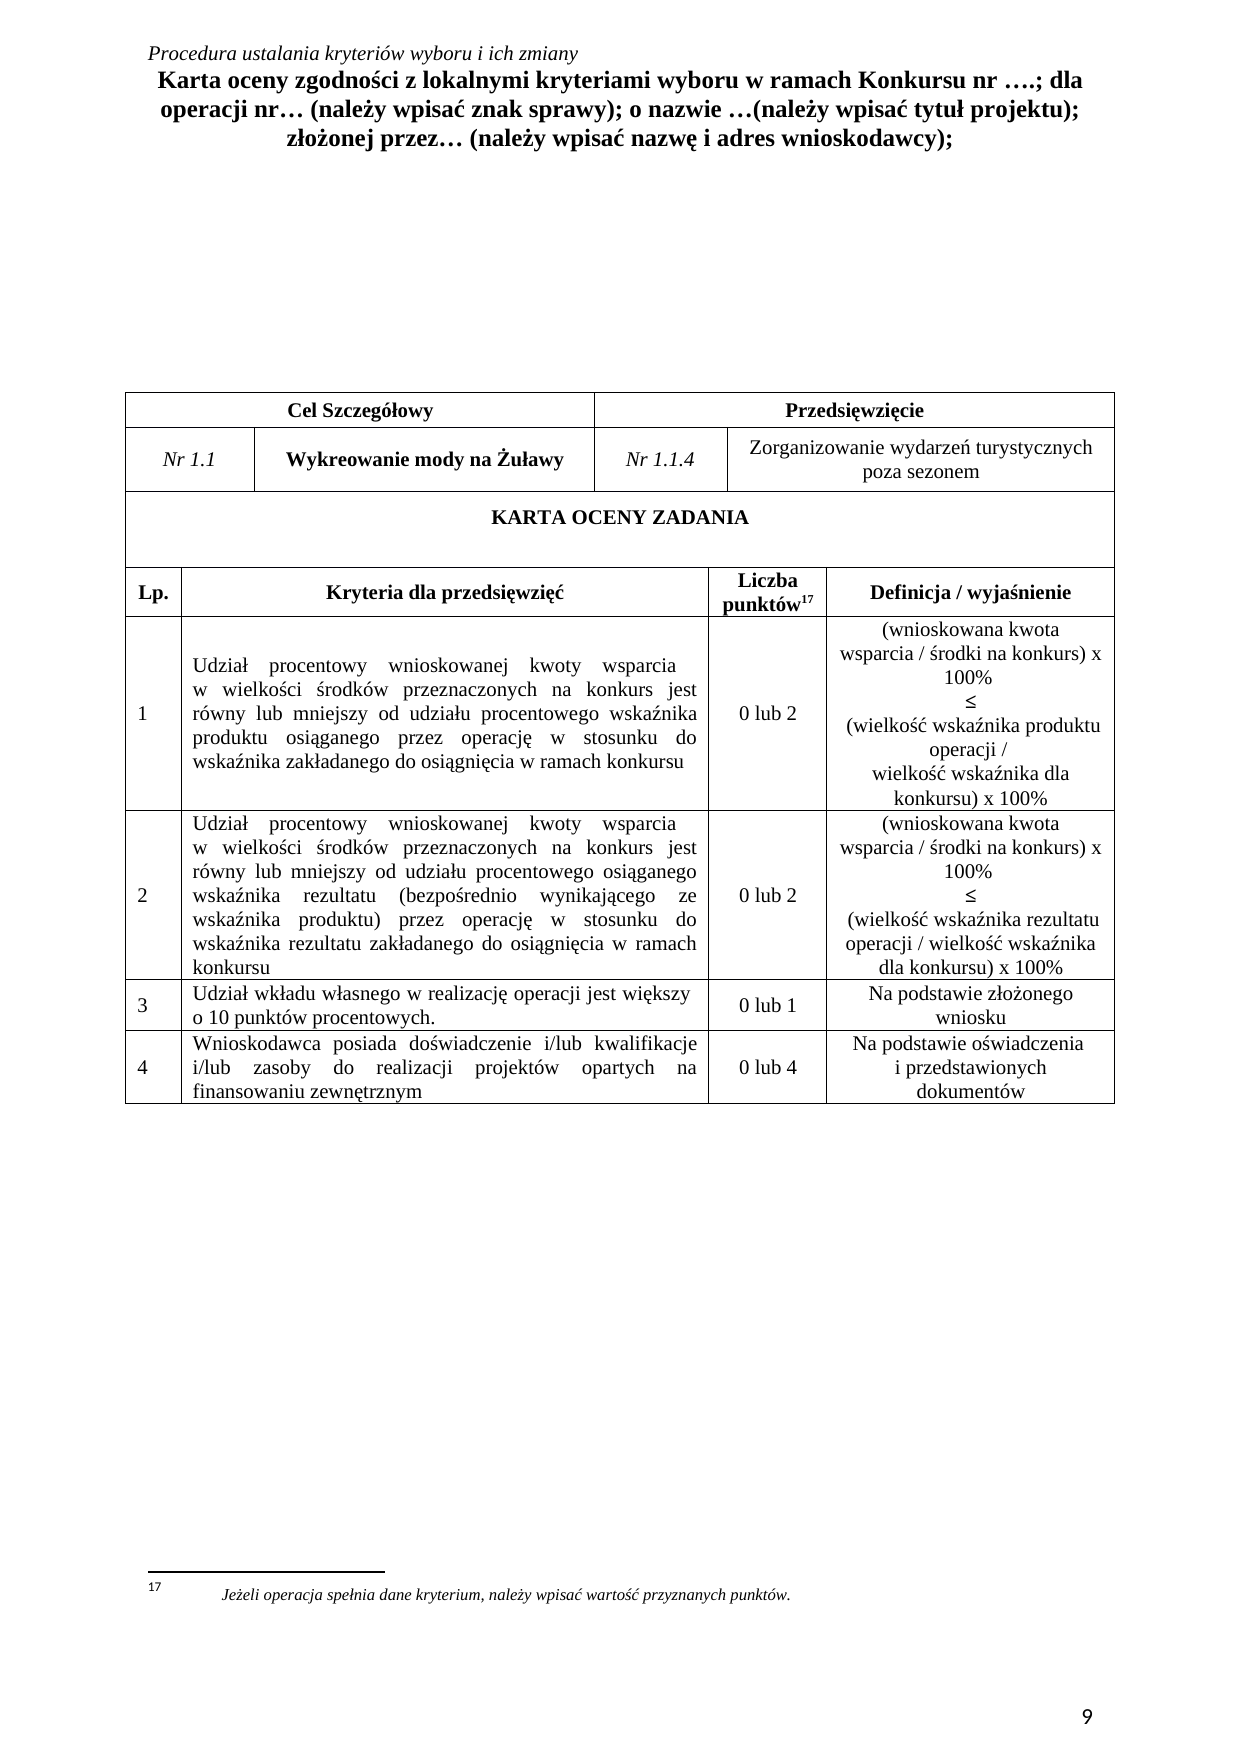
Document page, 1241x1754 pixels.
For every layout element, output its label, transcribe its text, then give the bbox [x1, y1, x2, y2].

table_cell Na podstawie złożonego wniosku [827, 980, 1114, 1030]
table_cell Definicja / wyjaśnienie [827, 568, 1114, 616]
table_cell 0 lub 4 [709, 1031, 826, 1103]
table_cell Nr 1.1.4 [595, 428, 727, 491]
table_cell Udział procentowy wnioskowanej kwoty wsparcia w wielkości środków przeznaczonych na konkurs jest równy lub mniejszy od udziału procentowego wskaźnika produktu osiąganego przez operację w stosunku do wskaźnika zakładanego do osiągnięcia w ramach konkursu [182, 617, 708, 809]
table_header Cel Szczegółowy [126, 393, 594, 427]
table_cell Kryteria dla przedsięwzięć [182, 568, 708, 616]
table_cell Udział procentowy wnioskowanej kwoty wsparcia w wielkości środków przeznaczonych na konkurs jest równy lub mniejszy od udziału procentowego osiąganego wskaźnika rezultatu (bezpośrednio wynikającego ze wskaźnika produktu) przez operację w stosunku do wskaźnika rezultatu zakładanego do osiągnięcia w ramach konkursu [182, 811, 708, 979]
table_cell 0 lub 2 [709, 617, 826, 809]
table_cell Wnioskodawca posiada doświadczenie i/lub kwalifikacje i/lub zasoby do realizacji projektów opartych na finansowaniu zewnętrznym [182, 1031, 708, 1103]
table_cell Udział wkładu własnego w realizację operacji jest większy o 10 punktów procentowych. [182, 980, 708, 1030]
table_cell Zorganizowanie wydarzeń turystycznych poza sezonem [728, 428, 1114, 491]
table_cell Na podstawie oświadczenia i przedstawionych dokumentów [827, 1031, 1114, 1103]
table_cell 1 [126, 617, 181, 809]
table_cell Liczba punktów [709, 568, 826, 616]
table_cell Nr 1.1 [126, 428, 254, 491]
table_cell 0 lub 2 [709, 811, 826, 979]
table_cell Lp. [126, 568, 181, 616]
table_cell Wykreowanie mody na Żuławy [255, 428, 594, 491]
table_cell 2 [126, 811, 181, 979]
table_header Przedsięwzięcie [595, 393, 1114, 427]
table_cell 0 lub 1 [709, 980, 826, 1030]
table_cell (wnioskowana kwota wsparcia / środki na konkurs) x 100% ≤ (wielkość wskaźnika rezultatu operacji / wielkość wskaźnika dla konkursu) x 100% [827, 811, 1114, 979]
table_cell (wnioskowana kwota wsparcia / środki na konkurs) x 100% ≤ (wielkość wskaźnika produktu operacji / wielkość wskaźnika dla konkursu) x 100% [827, 617, 1114, 809]
table_cell 4 [126, 1031, 181, 1103]
table_cell KARTA OCENY ZADANIA [126, 492, 1114, 567]
table_cell 3 [126, 980, 181, 1030]
